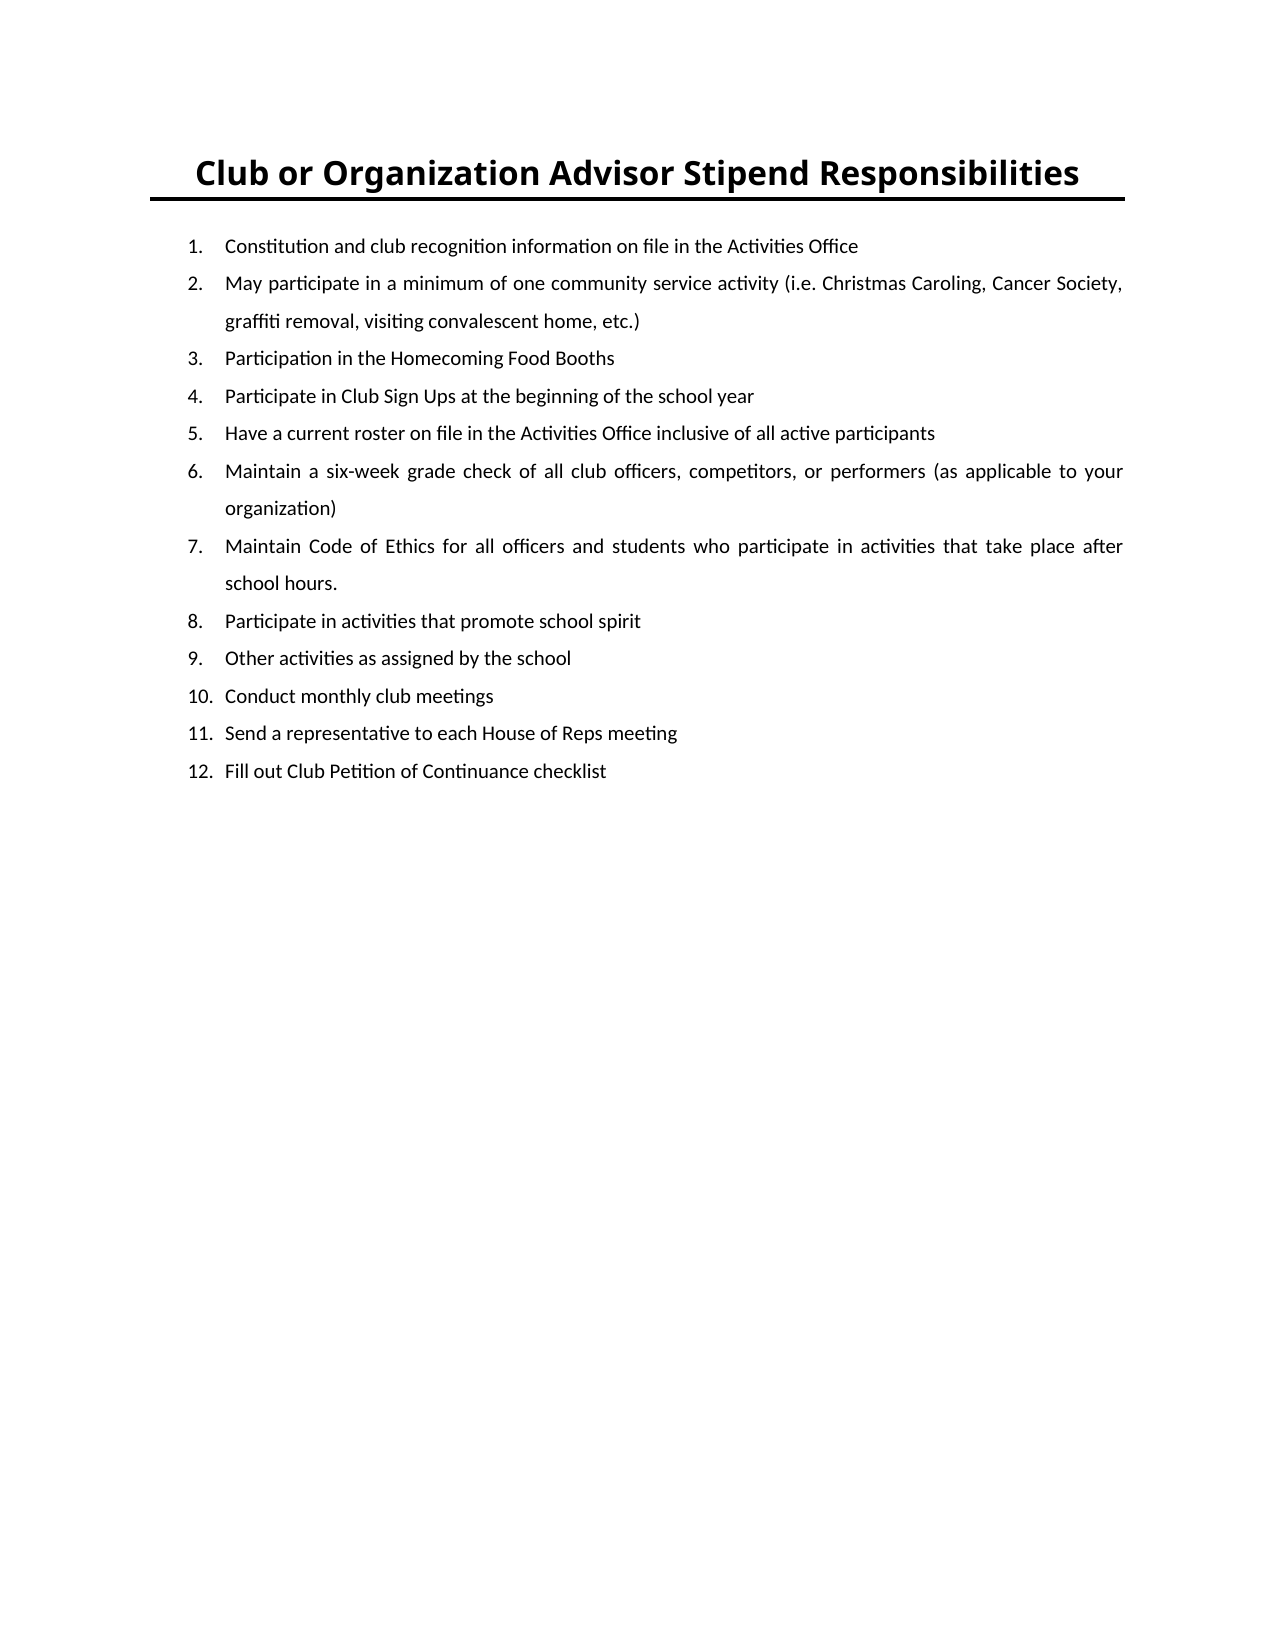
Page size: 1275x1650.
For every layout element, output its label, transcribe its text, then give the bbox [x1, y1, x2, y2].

list Participate in Club Sign Ups at the beginning of the school year [187, 371, 1125, 408]
list Maintain a six-week grade check of all club officers, competitors, or performers (as applicable to your organization) [187, 446, 1125, 521]
list Participate in activities that promote school spirit [187, 596, 1125, 633]
list Participation in the Homecoming Food Booths [187, 333, 1125, 371]
list Have a current roster on file in the Activities Office inclusive of all active participants [187, 408, 1125, 446]
list Conduct monthly club meetings [187, 671, 1125, 708]
list Maintain Code of Ethics for all officers and students who participate in activities that take place after school hours. [187, 521, 1125, 596]
list Send a representative to each House of Reps meeting [187, 708, 1125, 746]
text Club or Organization Advisor Stipend Responsibilities [150, 150, 1125, 197]
list Other activities as assigned by the school [187, 633, 1125, 671]
list May participate in a minimum of one community service activity (i.e. Christmas Caroling, Cancer Society, graffiti removal, visiting convalescent home, etc.) [187, 258, 1125, 333]
list Fill out Club Petition of Continuance checklist [187, 746, 1125, 783]
list Constitution and club recognition information on file in the Activities Office [187, 221, 1125, 258]
